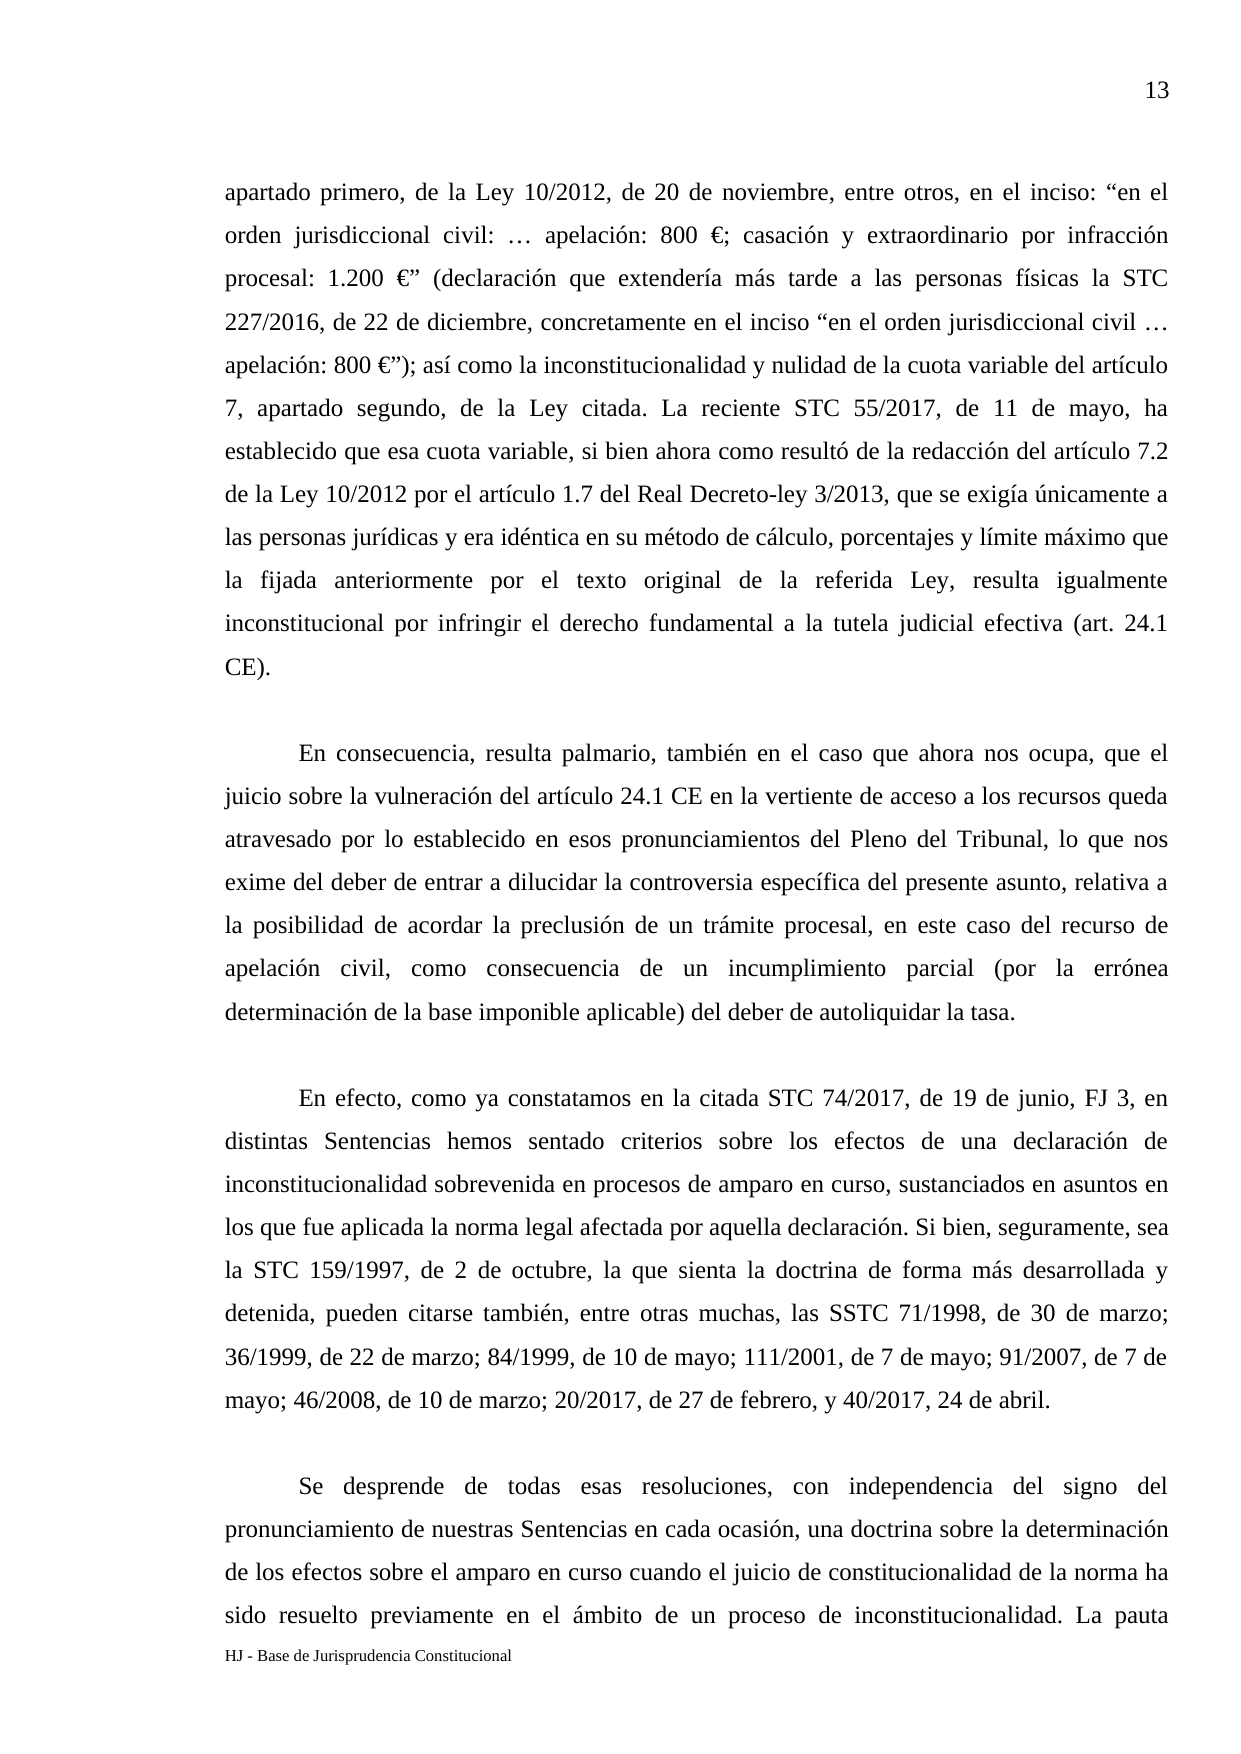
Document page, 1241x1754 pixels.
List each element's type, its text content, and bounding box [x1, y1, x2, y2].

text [224, 1471, 1169, 1629]
text En consecuencia, resulta palmario, también en el caso que ahora nos ocupa, que el juicio sobre la vulneración del artículo 24.1 CE en la vertiente de acceso a los recursos queda atravesado por lo establecido en esos pronunciamientos del Pleno del Tribunal, lo que nos exime del deber de entrar a dilucidar la controversia específica del presente asunto, relativa a la posibilidad de acordar la preclusión de un trámite procesal, en este caso del recurso de apelación civil, como consecuencia de un incumplimiento parcial (por la errónea determinación de la base imponible aplicable) del deber de autoliquidar la tasa. [224, 738, 1169, 1025]
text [224, 177, 1169, 680]
text En efecto, como ya constatamos en la citada STC 74/2017, de 19 de junio, FJ 3, en distintas Sentencias hemos sentado criterios sobre los efectos de una declaración de inconstitucionalidad sobrevenida en procesos de amparo en curso, sustanciados en asuntos en los que fue aplicada la norma legal afectada por aquella declaración. Si bien, seguramente, sea la STC 159/1997, de 2 de octubre, la que sienta la doctrina de forma más desarrollada y detenida, pueden citarse también, entre otras muchas, las SSTC 71/1998, de 30 de marzo; 36/1999, de 22 de marzo; 84/1999, de 10 de mayo; 111/2001, de 7 de mayo; 91/2007, de 7 de mayo; 46/2008, de 10 de marzo; 20/2017, de 27 de febrero, y 40/2017, 24 de abril. [224, 1083, 1169, 1413]
